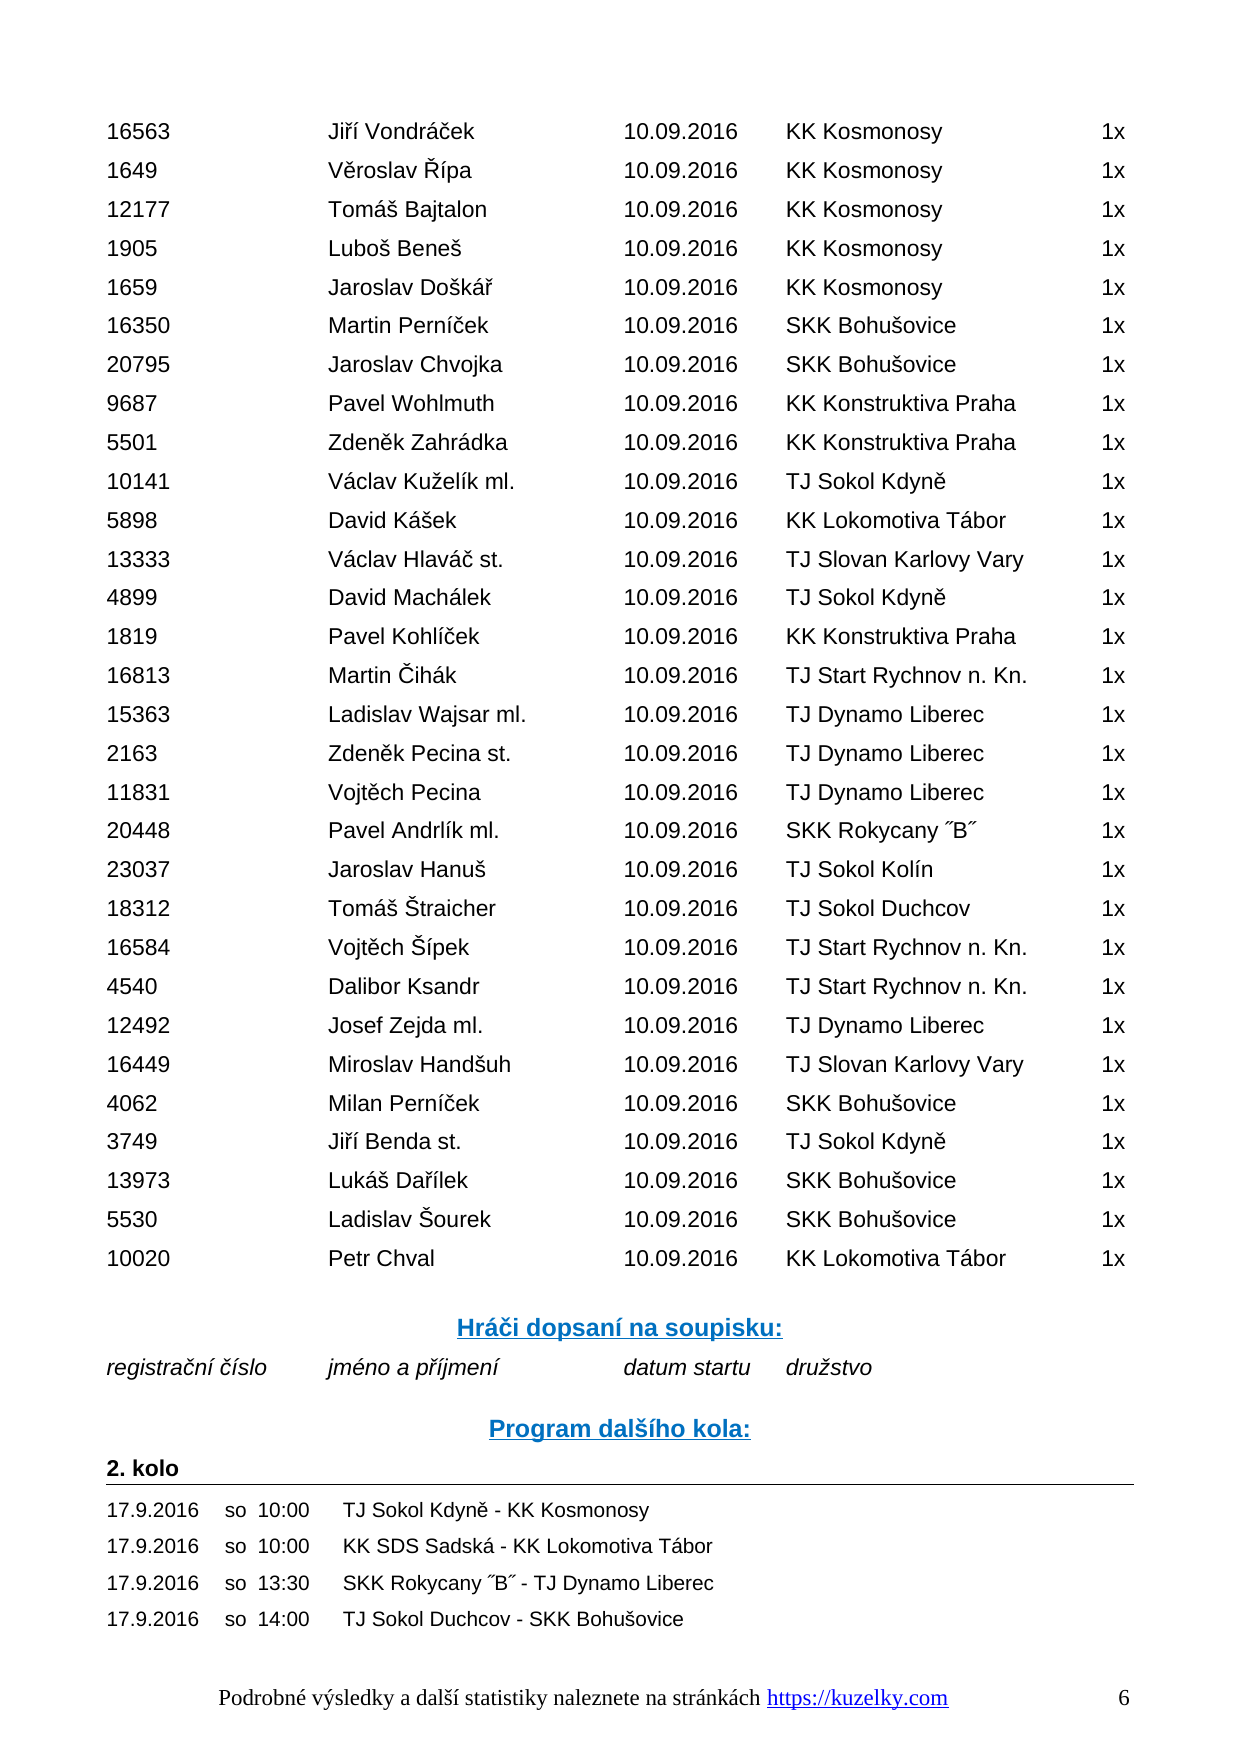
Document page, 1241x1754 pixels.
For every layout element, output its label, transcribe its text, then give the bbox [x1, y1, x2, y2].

text 17.9.2016 so 10:00 KK SDS Sadská - KK Lokomotiva Tábor [106, 1534, 1134, 1558]
text 9687 Pavel Wohlmuth 10.09.2016 KK Konstruktiva Praha 1x [106, 390, 1134, 416]
text 4899 David Machálek 10.09.2016 TJ Sokol Kdyně 1x [106, 584, 1134, 611]
text 20448 Pavel Andrlík ml. 10.09.2016 SKK Rokycany ˝B˝ 1x [106, 817, 1134, 844]
text 17.9.2016 so 14:00 TJ Sokol Duchcov - SKK Bohušovice [106, 1607, 1134, 1631]
text 16350 Martin Perníček 10.09.2016 SKK Bohušovice 1x [106, 312, 1134, 339]
text 13333 Václav Hlaváč st. 10.09.2016 TJ Slovan Karlovy Vary 1x [106, 546, 1134, 572]
text 18312 Tomáš Štraicher 10.09.2016 TJ Sokol Duchcov 1x [106, 895, 1134, 922]
text 12177 Tomáš Bajtalon 10.09.2016 KK Kosmonosy 1x [106, 196, 1134, 222]
text 5501 Zdeněk Zahrádka 10.09.2016 KK Konstruktiva Praha 1x [106, 429, 1134, 455]
text 3749 Jiří Benda st. 10.09.2016 TJ Sokol Kdyně 1x [106, 1128, 1134, 1155]
text 1905 Luboš Beneš 10.09.2016 KK Kosmonosy 1x [106, 235, 1134, 261]
text 4062 Milan Perníček 10.09.2016 SKK Bohušovice 1x [106, 1089, 1134, 1116]
text 16813 Martin Čihák 10.09.2016 TJ Start Rychnov n. Kn. 1x [106, 662, 1134, 688]
text 1649 Věroslav Řípa 10.09.2016 KK Kosmonosy 1x [106, 157, 1134, 183]
text Hráči dopsaní na soupisku: [94, 1284, 1145, 1341]
text 1659 Jaroslav Doškář 10.09.2016 KK Kosmonosy 1x [106, 273, 1134, 300]
text 4540 Dalibor Ksandr 10.09.2016 TJ Start Rychnov n. Kn. 1x [106, 973, 1134, 999]
text Program dalšího kola: [94, 1414, 1145, 1443]
text 23037 Jaroslav Hanuš 10.09.2016 TJ Sokol Kolín 1x [106, 856, 1134, 883]
text 16584 Vojtěch Šípek 10.09.2016 TJ Start Rychnov n. Kn. 1x [106, 934, 1134, 960]
text 1819 Pavel Kohlíček 10.09.2016 KK Konstruktiva Praha 1x [106, 623, 1134, 649]
text 17.9.2016 so 13:30 SKK Rokycany ˝B˝ - TJ Dynamo Liberec [106, 1570, 1134, 1594]
text 2163 Zdeněk Pecina st. 10.09.2016 TJ Dynamo Liberec 1x [106, 740, 1134, 766]
text 2. kolo [106, 1455, 1134, 1484]
text 11831 Vojtěch Pecina 10.09.2016 TJ Dynamo Liberec 1x [106, 779, 1134, 805]
text 16563 Jiří Vondráček 10.09.2016 KK Kosmonosy 1x [106, 118, 1134, 144]
text 16449 Miroslav Handšuh 10.09.2016 TJ Slovan Karlovy Vary 1x [106, 1051, 1134, 1077]
text 13973 Lukáš Dařílek 10.09.2016 SKK Bohušovice 1x [106, 1167, 1134, 1193]
text 15363 Ladislav Wajsar ml. 10.09.2016 TJ Dynamo Liberec 1x [106, 701, 1134, 727]
text 17.9.2016 so 10:00 TJ Sokol Kdyně - KK Kosmonosy [106, 1497, 1134, 1521]
text 5898 David Kášek 10.09.2016 KK Lokomotiva Tábor 1x [106, 507, 1134, 533]
text 12492 Josef Zejda ml. 10.09.2016 TJ Dynamo Liberec 1x [106, 1012, 1134, 1038]
text 10141 Václav Kuželík ml. 10.09.2016 TJ Sokol Kdyně 1x [106, 468, 1134, 494]
text 10020 Petr Chval 10.09.2016 KK Lokomotiva Tábor 1x [106, 1245, 1134, 1271]
text registrační číslo jméno a příjmení datum startu družstvo [106, 1354, 1134, 1380]
text 5530 Ladislav Šourek 10.09.2016 SKK Bohušovice 1x [106, 1206, 1134, 1232]
text 20795 Jaroslav Chvojka 10.09.2016 SKK Bohušovice 1x [106, 351, 1134, 378]
